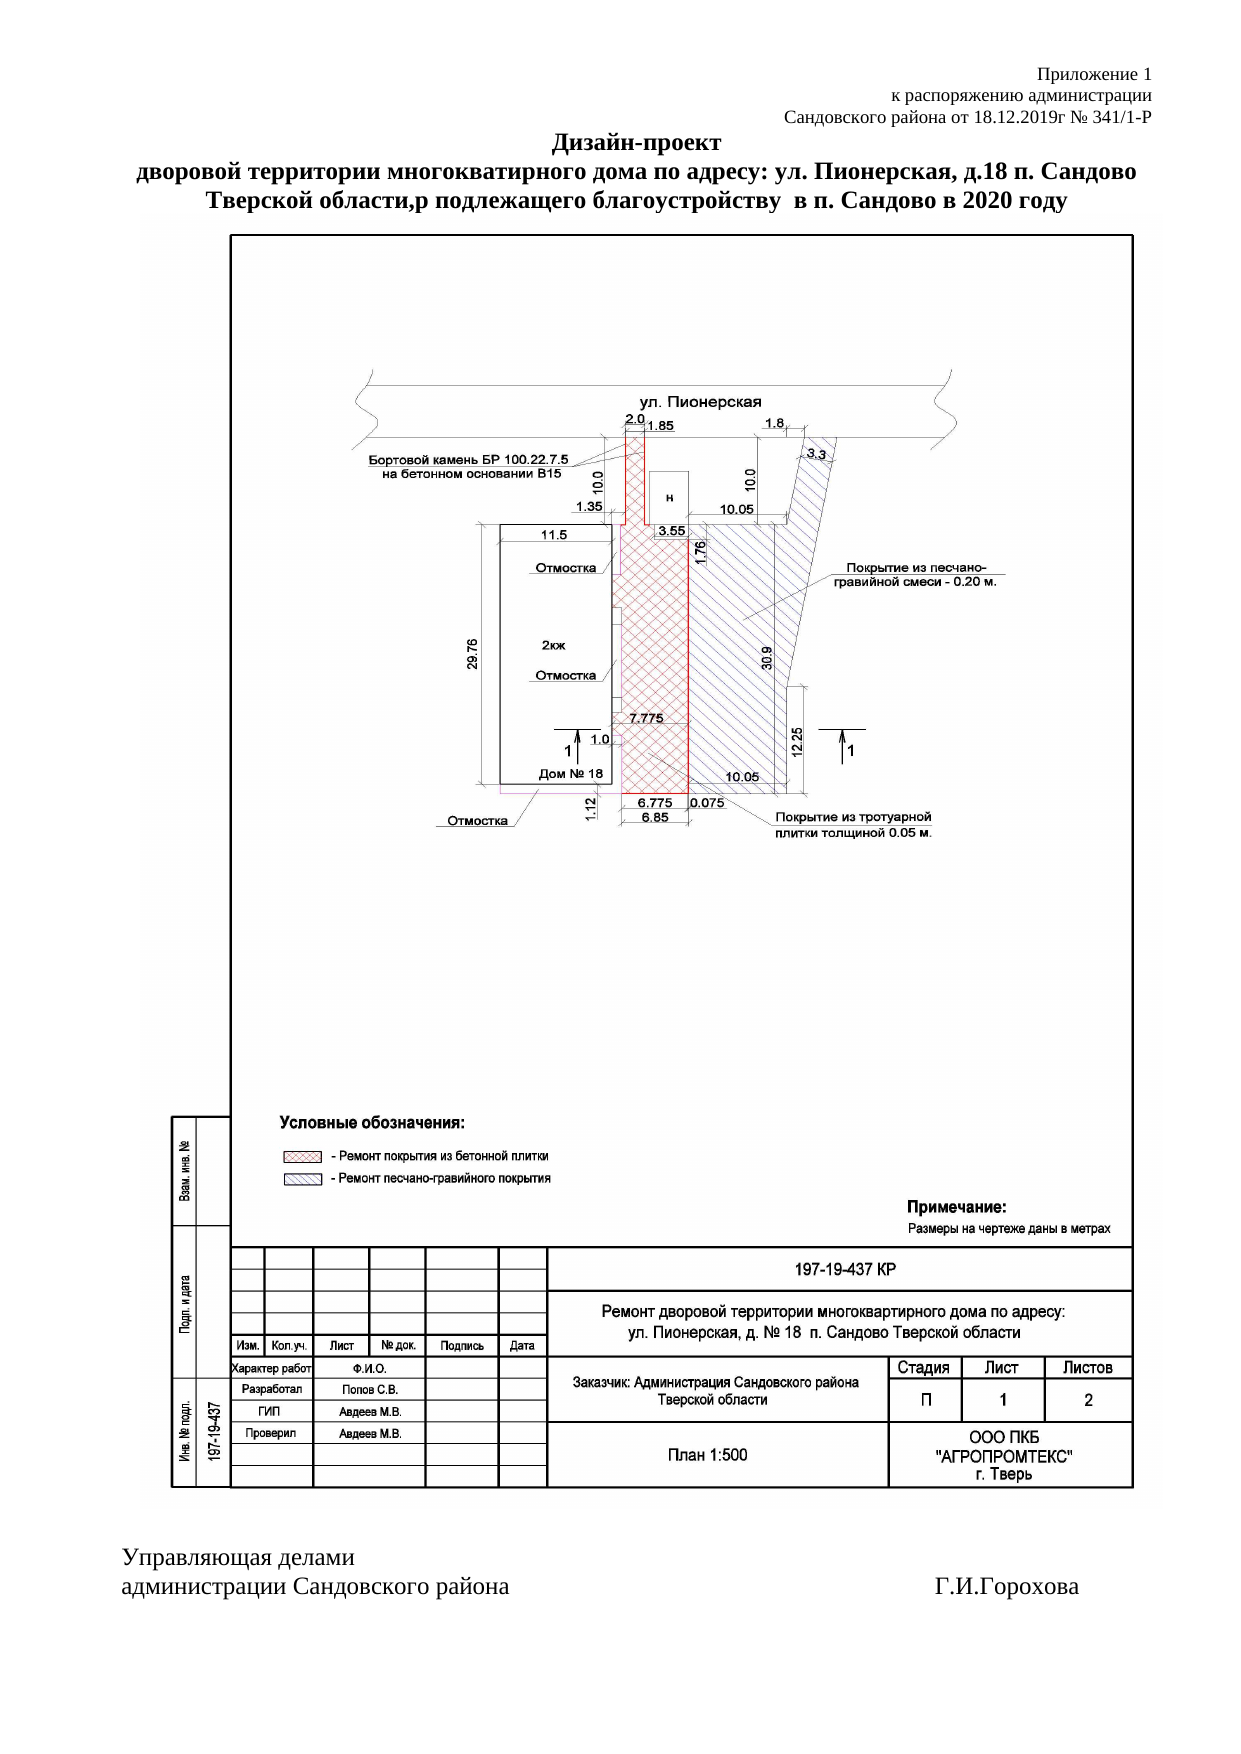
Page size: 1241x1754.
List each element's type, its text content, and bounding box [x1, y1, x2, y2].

text Дизайн-проект [121, 127, 1152, 156]
text Управляющая делами [121, 1542, 1152, 1571]
text дворовой территории многокватирного дома по адресу: ул. Пионерская, д.18 п. Сандово Тверской области,р подлежащего благоустройству в п. Сандово в 2020 году [121, 156, 1152, 213]
text Приложение 1 [121, 62, 1152, 84]
text Сандовского района от 18.12.2019г № 341/1-Р [121, 106, 1152, 127]
text администрации Сандовского района Г.И.Горохова [121, 1571, 1152, 1600]
text к распоряжению администрации [121, 84, 1152, 106]
picture [140, 213, 1164, 1509]
